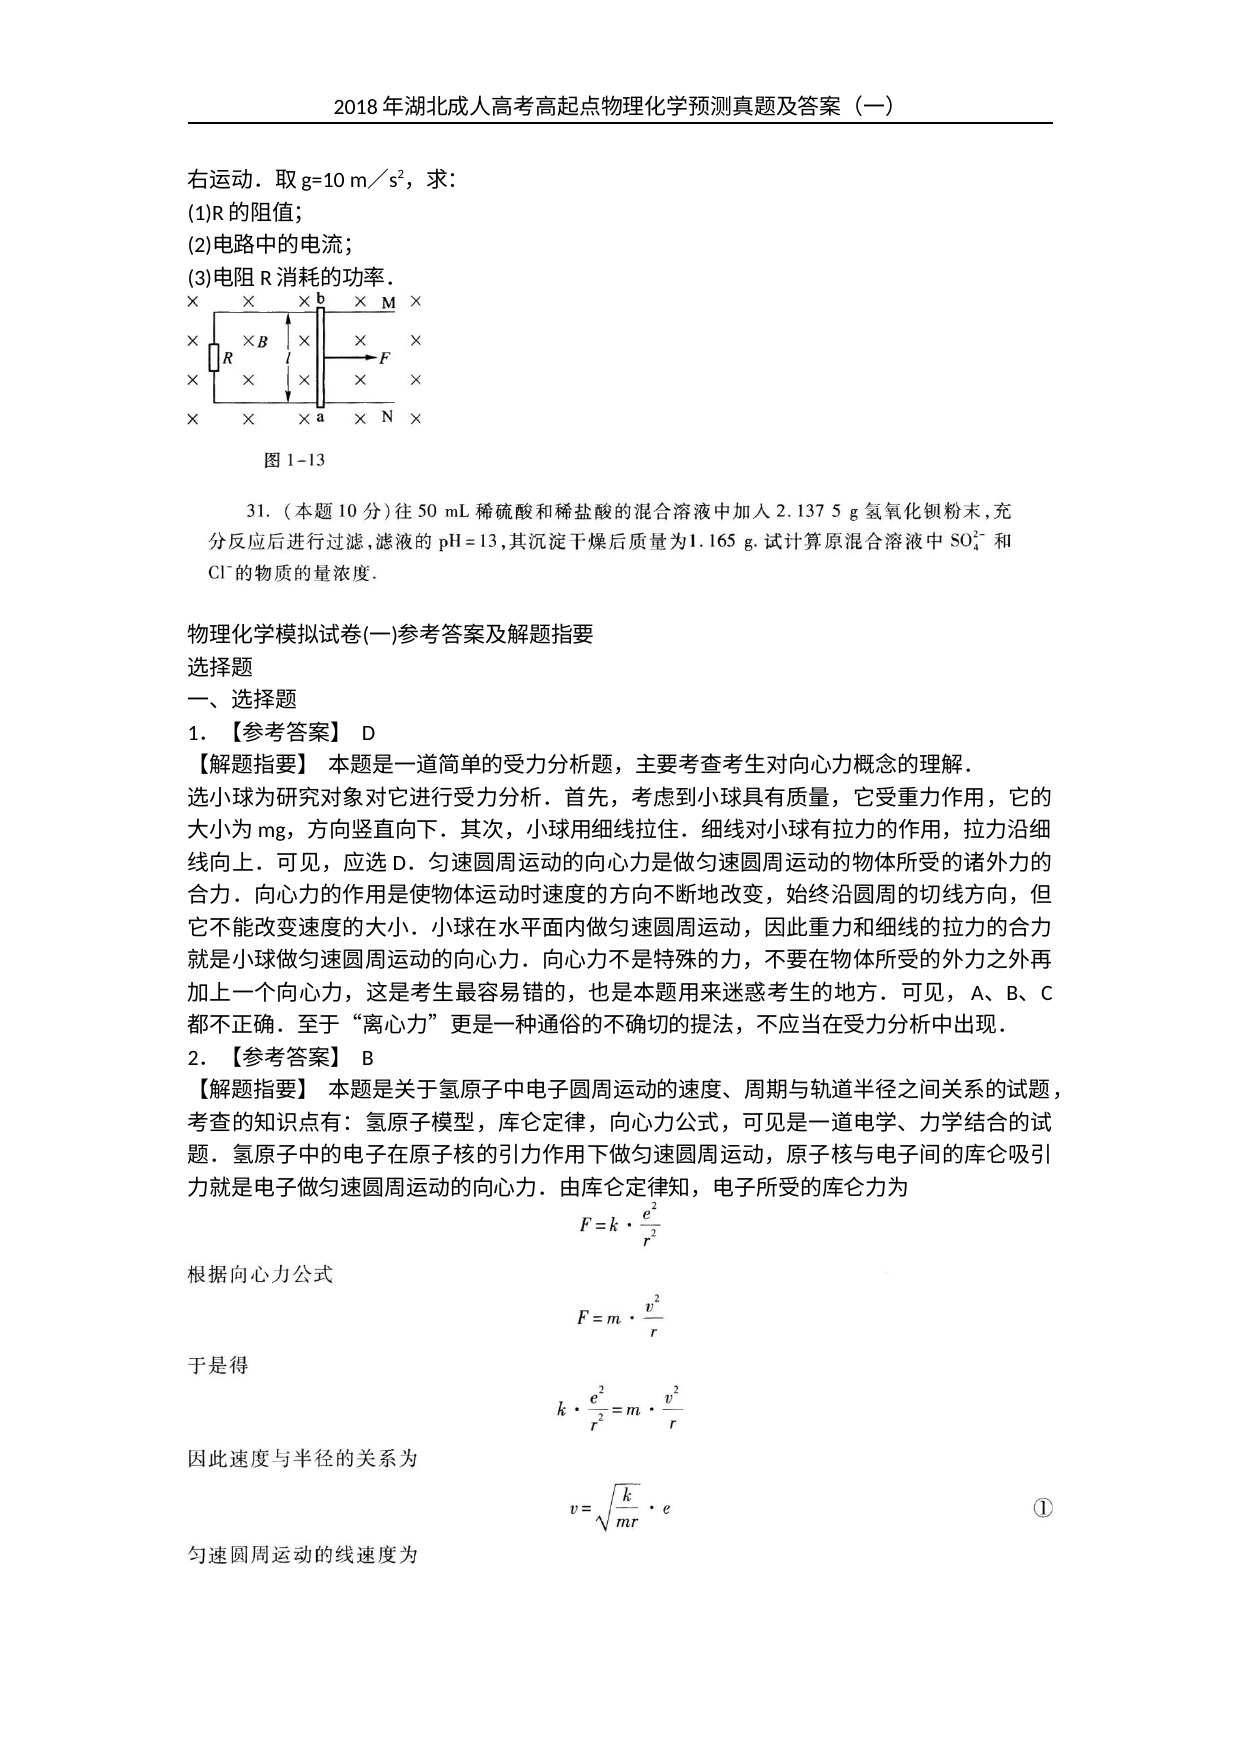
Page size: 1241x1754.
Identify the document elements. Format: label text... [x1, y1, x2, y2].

text (3)电阻R消耗的功率． [187, 259, 1053, 292]
text (1)R的阻值； [187, 194, 1053, 227]
text 2．【参考答案】 B [187, 1039, 1053, 1072]
text 1．【参考答案】 D [187, 714, 1053, 747]
text 一、选择题 [187, 682, 1053, 714]
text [187, 162, 1053, 194]
text 选小球为研究对象对它进行受力分析．首先，考虑到小球具有质量，它受重力作用，它的大小为mg，方向竖直向下．其次，小球用细线拉住．细线对小球有拉力的作用，拉力沿细线向上．可见，应选D．匀速圆周运动的向心力是做匀速圆周运动的物体所受的诸外力的合力．向心力的作用是使物体运动时速度的方向不断地改变，始终沿圆周的切线方向，但它不能改变速度的大小．小球在水平面内做匀速圆周运动，因此重力和细线的拉力的合力就是小球做匀速圆周运动的向心力．向心力不是特殊的力，不要在物体所受的外力之外再加上一个向心力，这是考生最容易错的，也是本题用来迷惑考生的地方．可见，A、B、C都不正确．至于“离心力”更是一种通俗的不确切的提法，不应当在受力分析中出现． [187, 779, 1053, 1039]
text 【解题指要】 本题是关于氢原子中电子圆周运动的速度、周期与轨道半径之间关系的试题，考查的知识点有：氢原子模型，库仑定律，向心力公式，可见是一道电学、力学结合的试题．氢原子中的电子在原子核的引力作用下做匀速圆周运动，原子核与电子间的库仑吸引力就是电子做匀速圆周运动的向心力．由库仑定律知，电子所受的库仑力为 [187, 1072, 1053, 1202]
text 【解题指要】 本题是一道简单的受力分析题，主要考查考生对向心力概念的理解． [187, 747, 1053, 779]
picture [187, 292, 421, 468]
picture [187, 1202, 1053, 1564]
picture [187, 487, 1053, 617]
text 物理化学模拟试卷(一)参考答案及解题指要 [187, 617, 1053, 649]
text (2)电路中的电流； [187, 227, 1053, 259]
text 选择题 [187, 649, 1053, 682]
